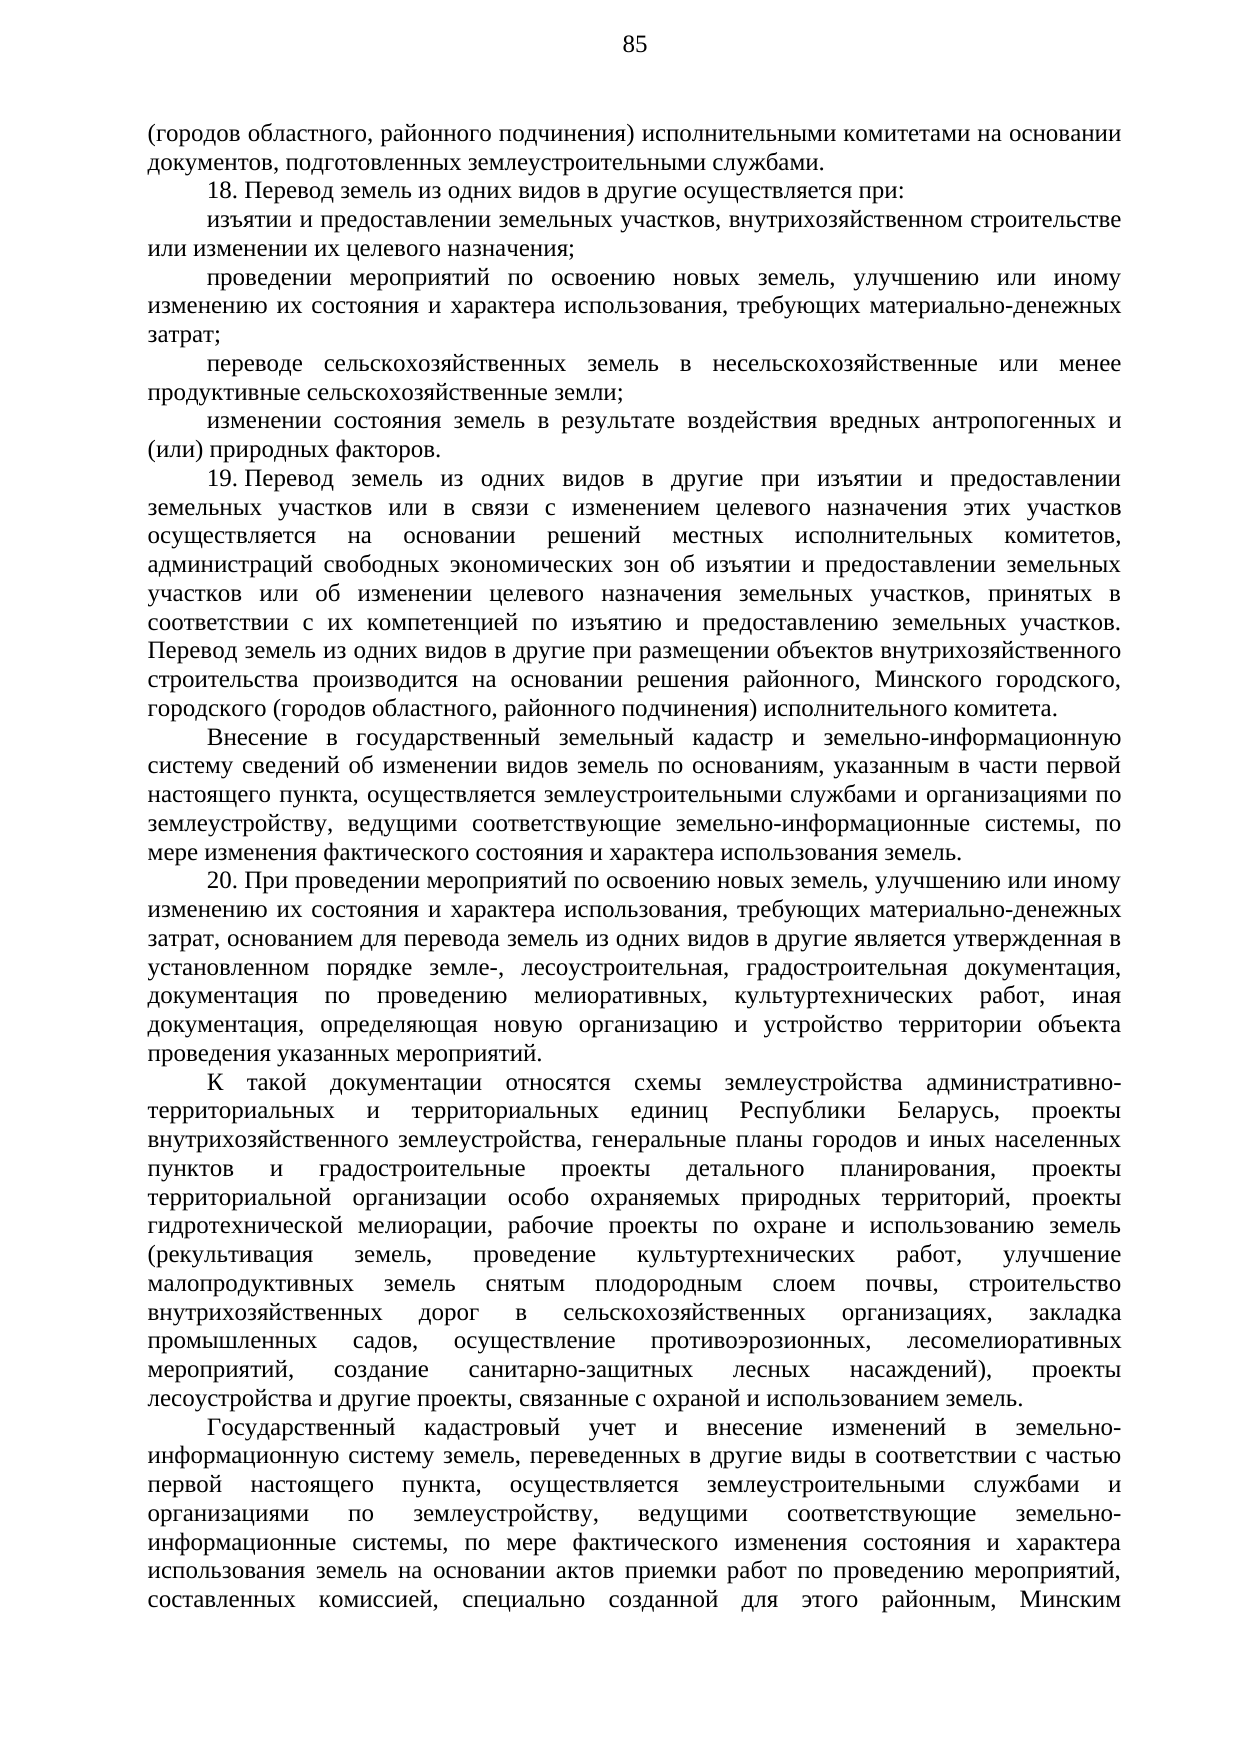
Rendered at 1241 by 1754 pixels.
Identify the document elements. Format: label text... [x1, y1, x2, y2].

text К такой документации относятся схемы землеустройства административно-территориальных и территориальных единиц Республики Беларусь, проекты внутрихозяйственного землеустройства, генеральные планы городов и иных населенных пунктов и градостроительные проекты детального планирования, проекты территориальной организации особо охраняемых природных территорий, проекты гидротехнической мелиорации, рабочие проекты по охране и использованию земель (рекультивация земель, проведение культуртехнических работ, улучшение малопродуктивных земель снятым плодородным слоем почвы, строительство внутрихозяйственных дорог в сельскохозяйственных организациях, закладка промышленных садов, осуществление противоэрозионных, лесомелиоративных мероприятий, создание санитарно-защитных лесных насаждений), проекты лесоустройства и другие проекты, связанные с охраной и использованием земель. [147, 1067, 1122, 1412]
text проведении мероприятий по освоению новых земель, улучшению или иному изменению их состояния и характера использования, требующих материально-денежных затрат; [147, 262, 1122, 348]
text изменении состояния земель в результате воздействия вредных антропогенных и (или) природных факторов. [147, 406, 1122, 463]
text 20. При проведении мероприятий по освоению новых земель, улучшению или иному изменению их состояния и характера использования, требующих материально-денежных затрат, основанием для перевода земель из одних видов в другие является утвержденная в установленном порядке земле-, лесоустроительная, градостроительная документация, документация по проведению мелиоративных, культуртехнических работ, иная документация, определяющая новую организацию и устройство территории объекта проведения указанных мероприятий. [147, 866, 1122, 1067]
text переводе сельскохозяйственных земель в несельскохозяйственные или менее продуктивные сельскохозяйственные земли; [147, 348, 1122, 406]
text изъятии и предоставлении земельных участков, внутрихозяйственном строительстве или изменении их целевого назначения; [147, 204, 1122, 262]
text 18. Перевод земель из одних видов в другие осуществляется при: [147, 176, 1122, 204]
text 19. Перевод земель из одних видов в другие при изъятии и предоставлении земельных участков или в связи с изменением целевого назначения этих участков осуществляется на основании решений местных исполнительных комитетов, администраций свободных экономических зон об изъятии и предоставлении земельных участков или об изменении целевого назначения земельных участков, принятых в соответствии с их компетенцией по изъятию и предоставлению земельных участков. Перевод земель из одних видов в другие при размещении объектов внутрихозяйственного строительства производится на основании решения районного, Минского городского, городского (городов областного, районного подчинения) исполнительного комитета. [147, 463, 1122, 722]
text Внесение в государственный земельный кадастр и земельно-информационную систему сведений об изменении видов земель по основаниям, указанным в части первой настоящего пункта, осуществляется землеустроительными службами и организациями по землеустройству, ведущими соответствующие земельно-информационные системы, по мере изменения фактического состояния и характера использования земель. [147, 722, 1122, 866]
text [147, 1412, 1122, 1613]
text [147, 118, 1122, 176]
